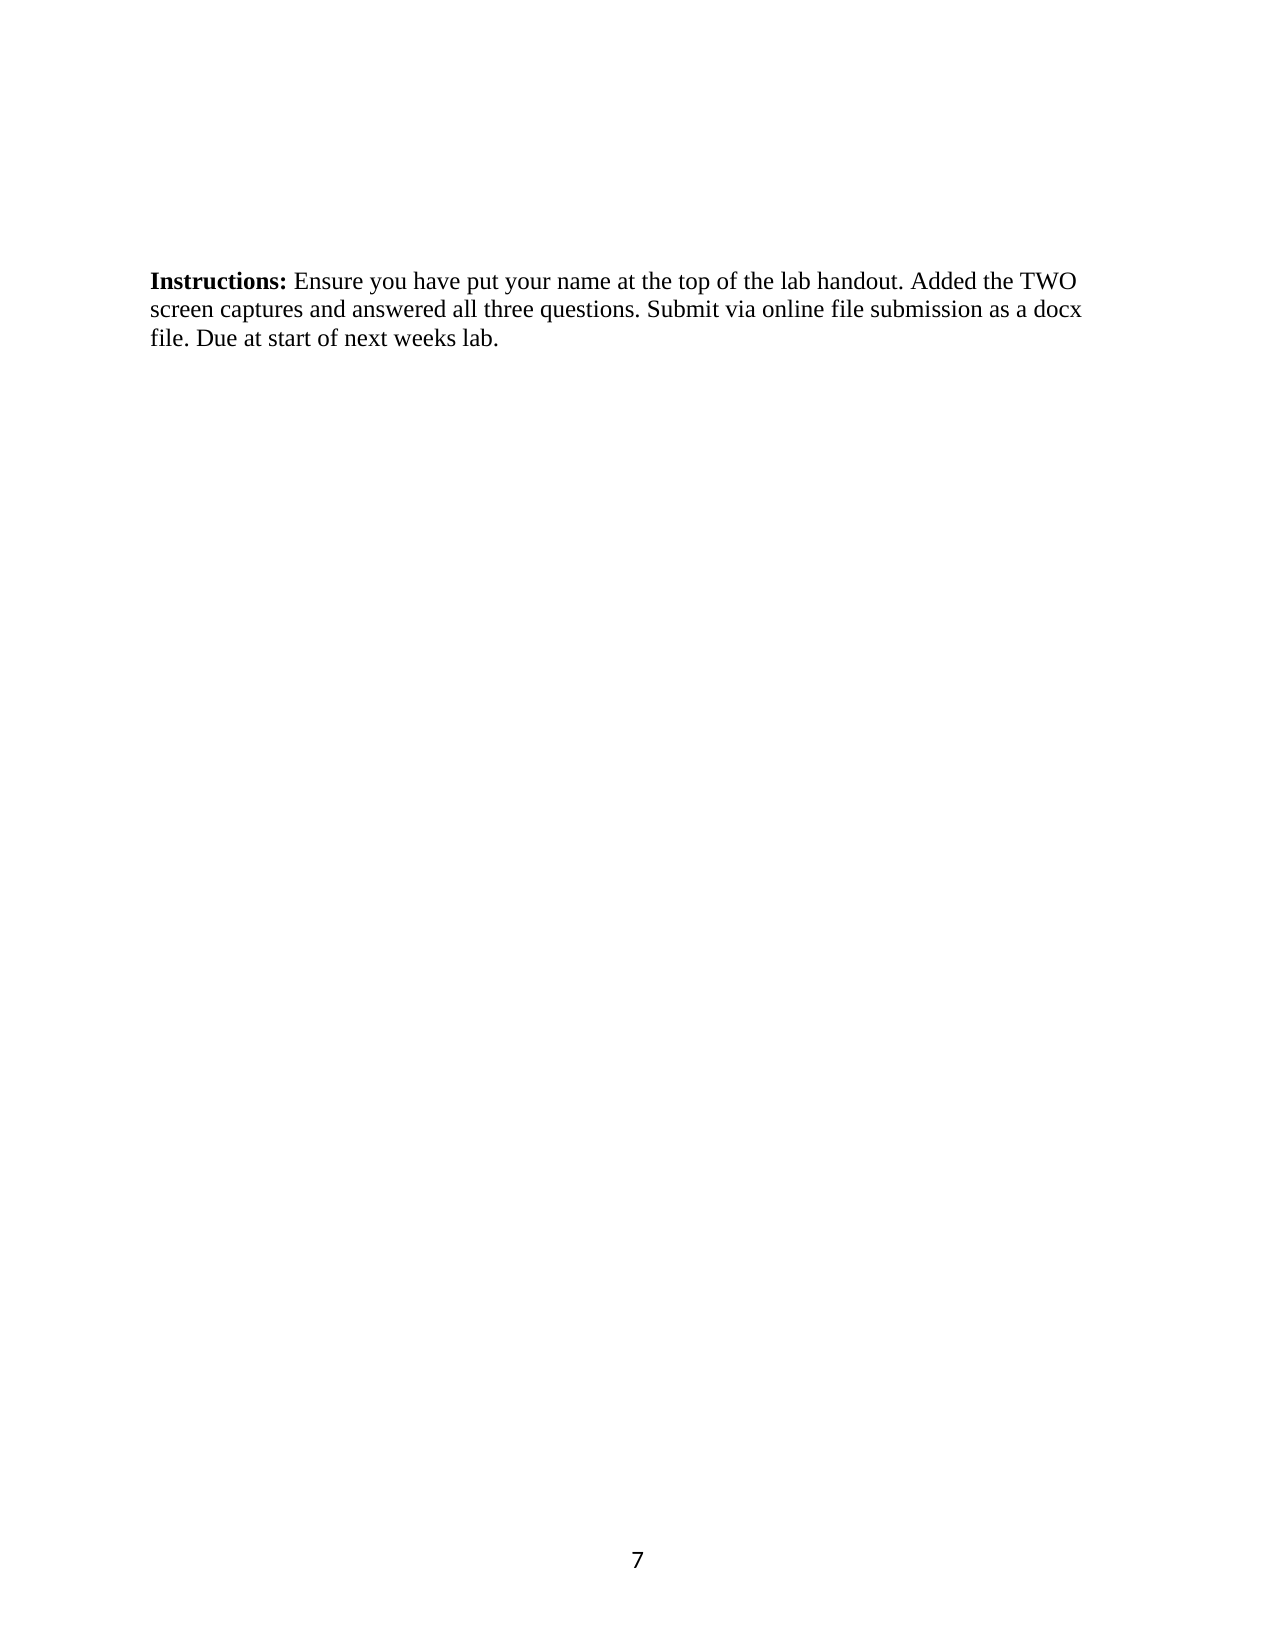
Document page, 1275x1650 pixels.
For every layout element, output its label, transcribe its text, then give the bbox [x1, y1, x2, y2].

text Instructions: Ensure you have put your name at the top of the lab handout. Added the TWO screen captures and answered all three questions. Submit via online file submission as a docx file. Due at start of next weeks lab. [150, 266, 1125, 352]
